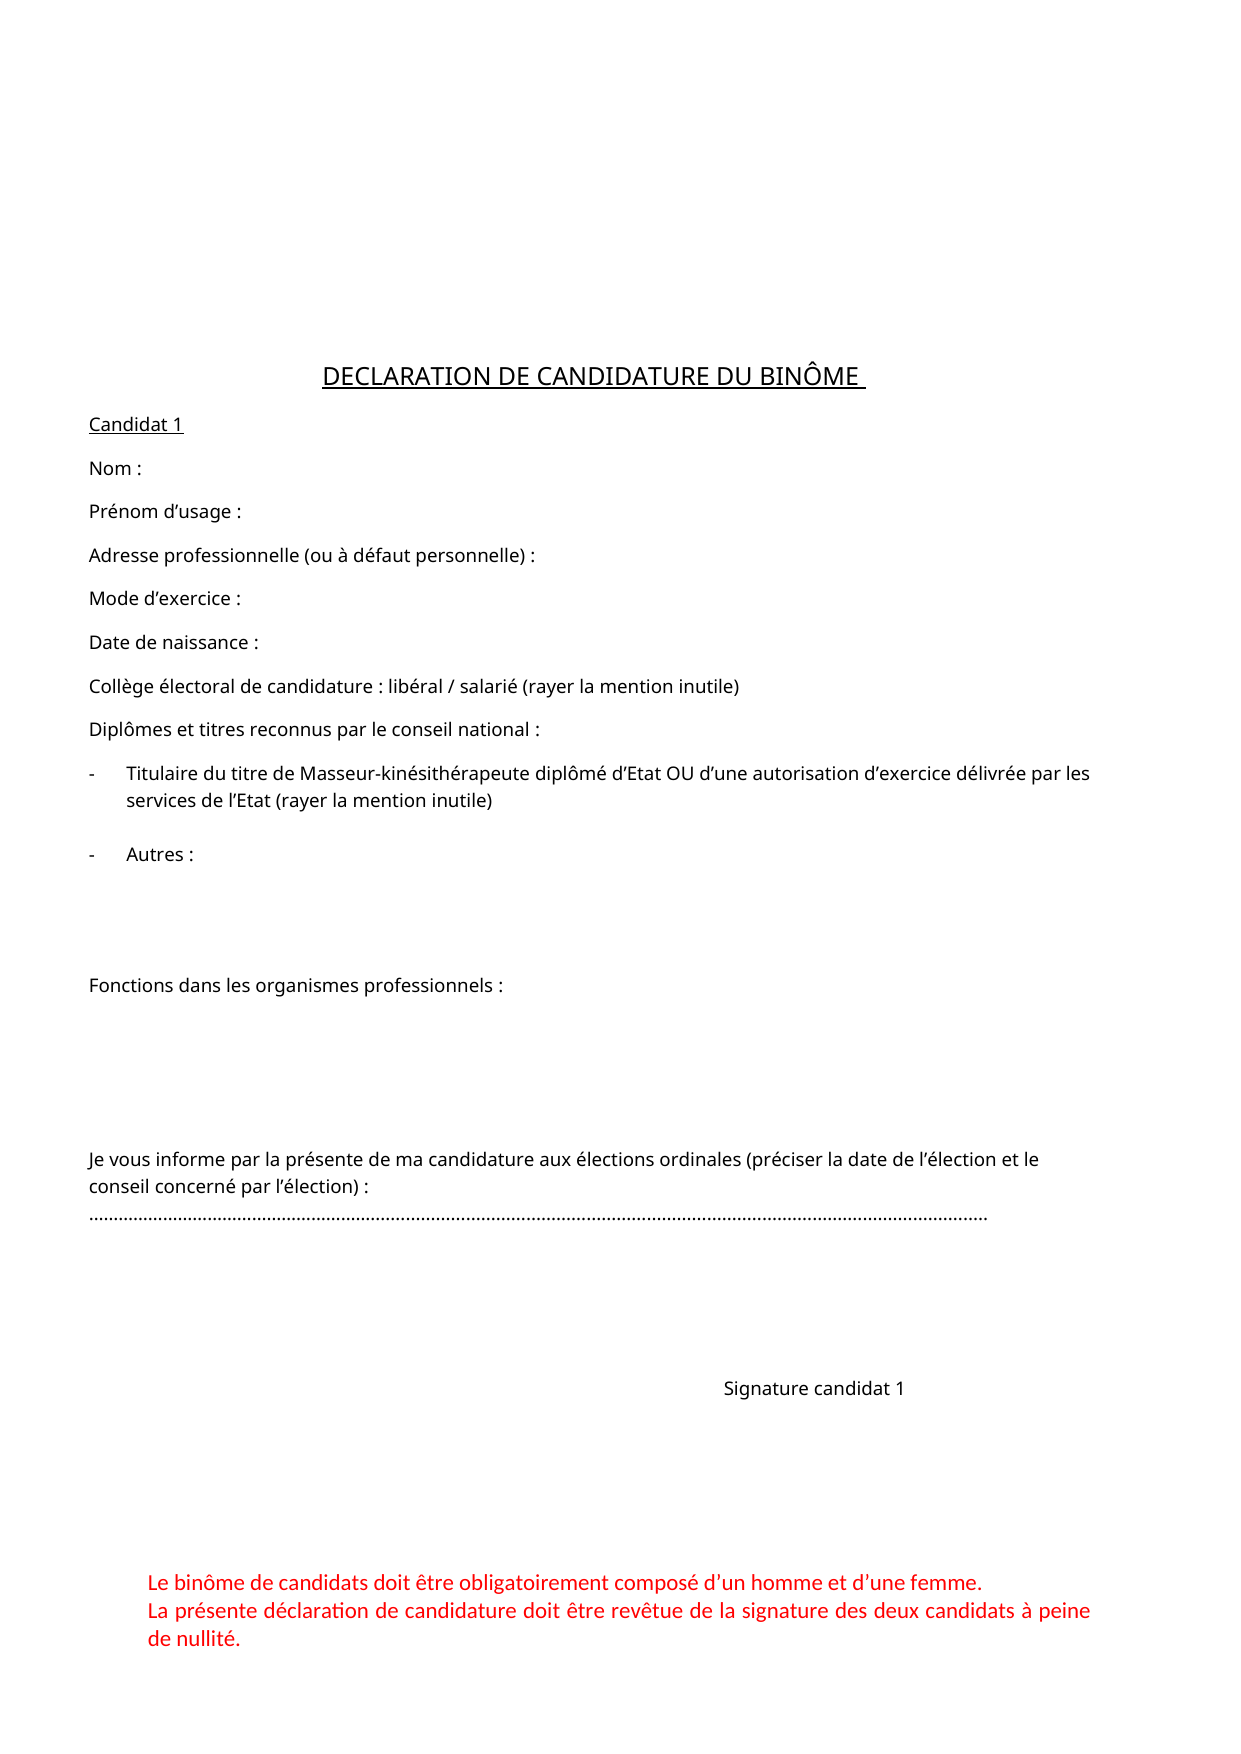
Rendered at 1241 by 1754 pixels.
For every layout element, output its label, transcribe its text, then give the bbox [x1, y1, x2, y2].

text Diplômes et titres reconnus par le conseil national : [88, 717, 1093, 742]
text Mode d’exercice : [88, 586, 1093, 611]
text Prénom d’usage : [88, 498, 1093, 524]
list Titulaire du titre de Masseur-kinésithérapeute diplômé d’Etat OU d’une autorisation d’exercice délivrée par les services de l’Etat (rayer la mention inutile) [88, 760, 1093, 813]
text Collège électoral de candidature : libéral / salarié (rayer la mention inutile) [88, 673, 1093, 698]
text Signature candidat 1 [723, 1375, 1093, 1401]
list Autres : [88, 841, 1093, 867]
text Fonctions dans les organismes professionnels : [88, 972, 1152, 998]
text Date de naissance : [88, 629, 1093, 655]
text Adresse professionnelle (ou à défaut personnelle) : [88, 542, 1093, 568]
text DECLARATION DE CANDIDATURE DU BINÔME [88, 358, 1093, 392]
text Nom : [88, 455, 1093, 480]
text Candidat 1 [88, 411, 1093, 437]
text Je vous informe par la présente de ma candidature aux élections ordinales (préciser la date de l’élection et le conseil concerné par l’élection) : …………………………………………………........................................................................................................................... [88, 1147, 1093, 1226]
